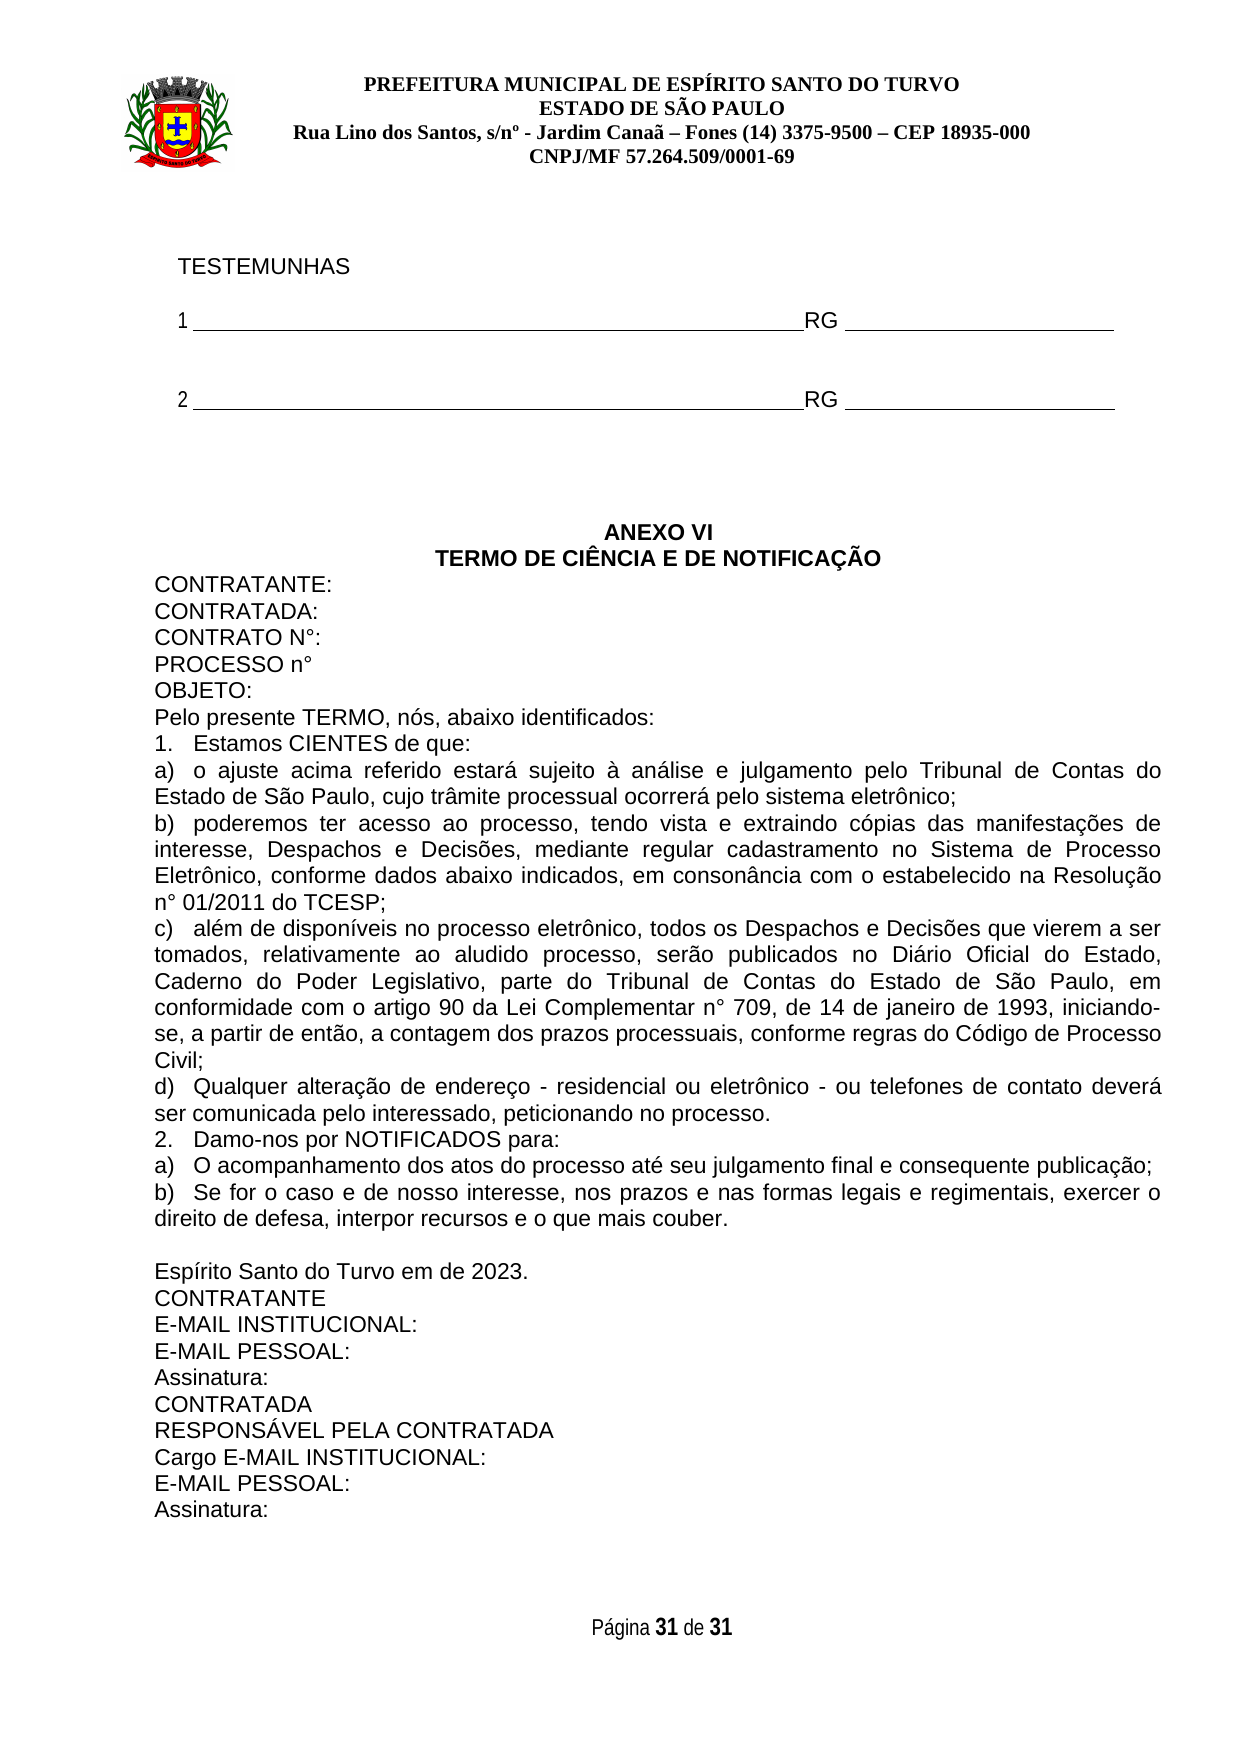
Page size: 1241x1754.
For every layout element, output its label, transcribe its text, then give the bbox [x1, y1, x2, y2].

text RESPONSÁVEL PELA CONTRATADA [154, 1417, 1162, 1443]
list RG [177, 386, 1162, 413]
text d) Qualquer alteração de endereço - residencial ou eletrônico - ou telefones de contato deverá ser comunicada pelo interessado, peticionando no processo. [154, 1073, 1162, 1126]
text TERMO DE CIÊNCIA E DE NOTIFICAÇÃO [154, 545, 1162, 571]
text E-MAIL PESSOAL: [154, 1338, 1162, 1364]
text CONTRATADA: [154, 598, 1162, 624]
text b) poderemos ter acesso ao processo, tendo vista e extraindo cópias das manifestações de interesse, Despachos e Decisões, mediante regular cadastramento no Sistema de Processo Eletrônico, conforme dados abaixo indicados, em consonância com o estabelecido na Resolução n° 01/2011 do TCESP; [154, 809, 1162, 915]
text 2. Damo-nos por NOTIFICADOS para: [154, 1126, 1162, 1152]
text TESTEMUNHAS [177, 253, 1169, 279]
text Espírito Santo do Turvo em de 2023. [154, 1258, 1162, 1284]
text Pelo presente TERMO, nós, abaixo identificados: [154, 704, 1162, 730]
text ANEXO VI [154, 518, 1162, 545]
picture [121, 74, 235, 172]
list RG [177, 307, 1169, 333]
text Assinatura: [154, 1364, 1162, 1390]
text Cargo E-MAIL INSTITUCIONAL: [154, 1443, 1162, 1470]
text CONTRATANTE [154, 1285, 1162, 1311]
text OBJETO: [154, 677, 1162, 704]
text CONTRATO N°: [154, 624, 1162, 651]
text E-MAIL PESSOAL: [154, 1470, 1162, 1496]
text PROCESSO n° [154, 651, 1162, 677]
text a) O acompanhamento dos atos do processo até seu julgamento final e consequente publicação; [154, 1152, 1162, 1179]
text c) além de disponíveis no processo eletrônico, todos os Despachos e Decisões que vierem a ser tomados, relativamente ao aludido processo, serão publicados no Diário Oficial do Estado, Caderno do Poder Legislativo, parte do Tribunal de Contas do Estado de São Paulo, em conformidade com o artigo 90 da Lei Complementar n° 709, de 14 de janeiro de 1993, iniciando-se, a partir de então, a contagem dos prazos processuais, conforme regras do Código de Processo Civil; [154, 915, 1162, 1073]
text 1. Estamos CIENTES de que: [154, 730, 1162, 757]
text b) Se for o caso e de nosso interesse, nos prazos e nas formas legais e regimentais, exercer o direito de defesa, interpor recursos e o que mais couber. [154, 1179, 1162, 1232]
text a) o ajuste acima referido estará sujeito à análise e julgamento pelo Tribunal de Contas do Estado de São Paulo, cujo trâmite processual ocorrerá pelo sistema eletrônico; [154, 757, 1162, 809]
text CONTRATADA [154, 1391, 1162, 1417]
text E-MAIL INSTITUCIONAL: [154, 1311, 1162, 1337]
text Assinatura: [154, 1496, 1162, 1523]
text CONTRATANTE: [154, 571, 1162, 598]
